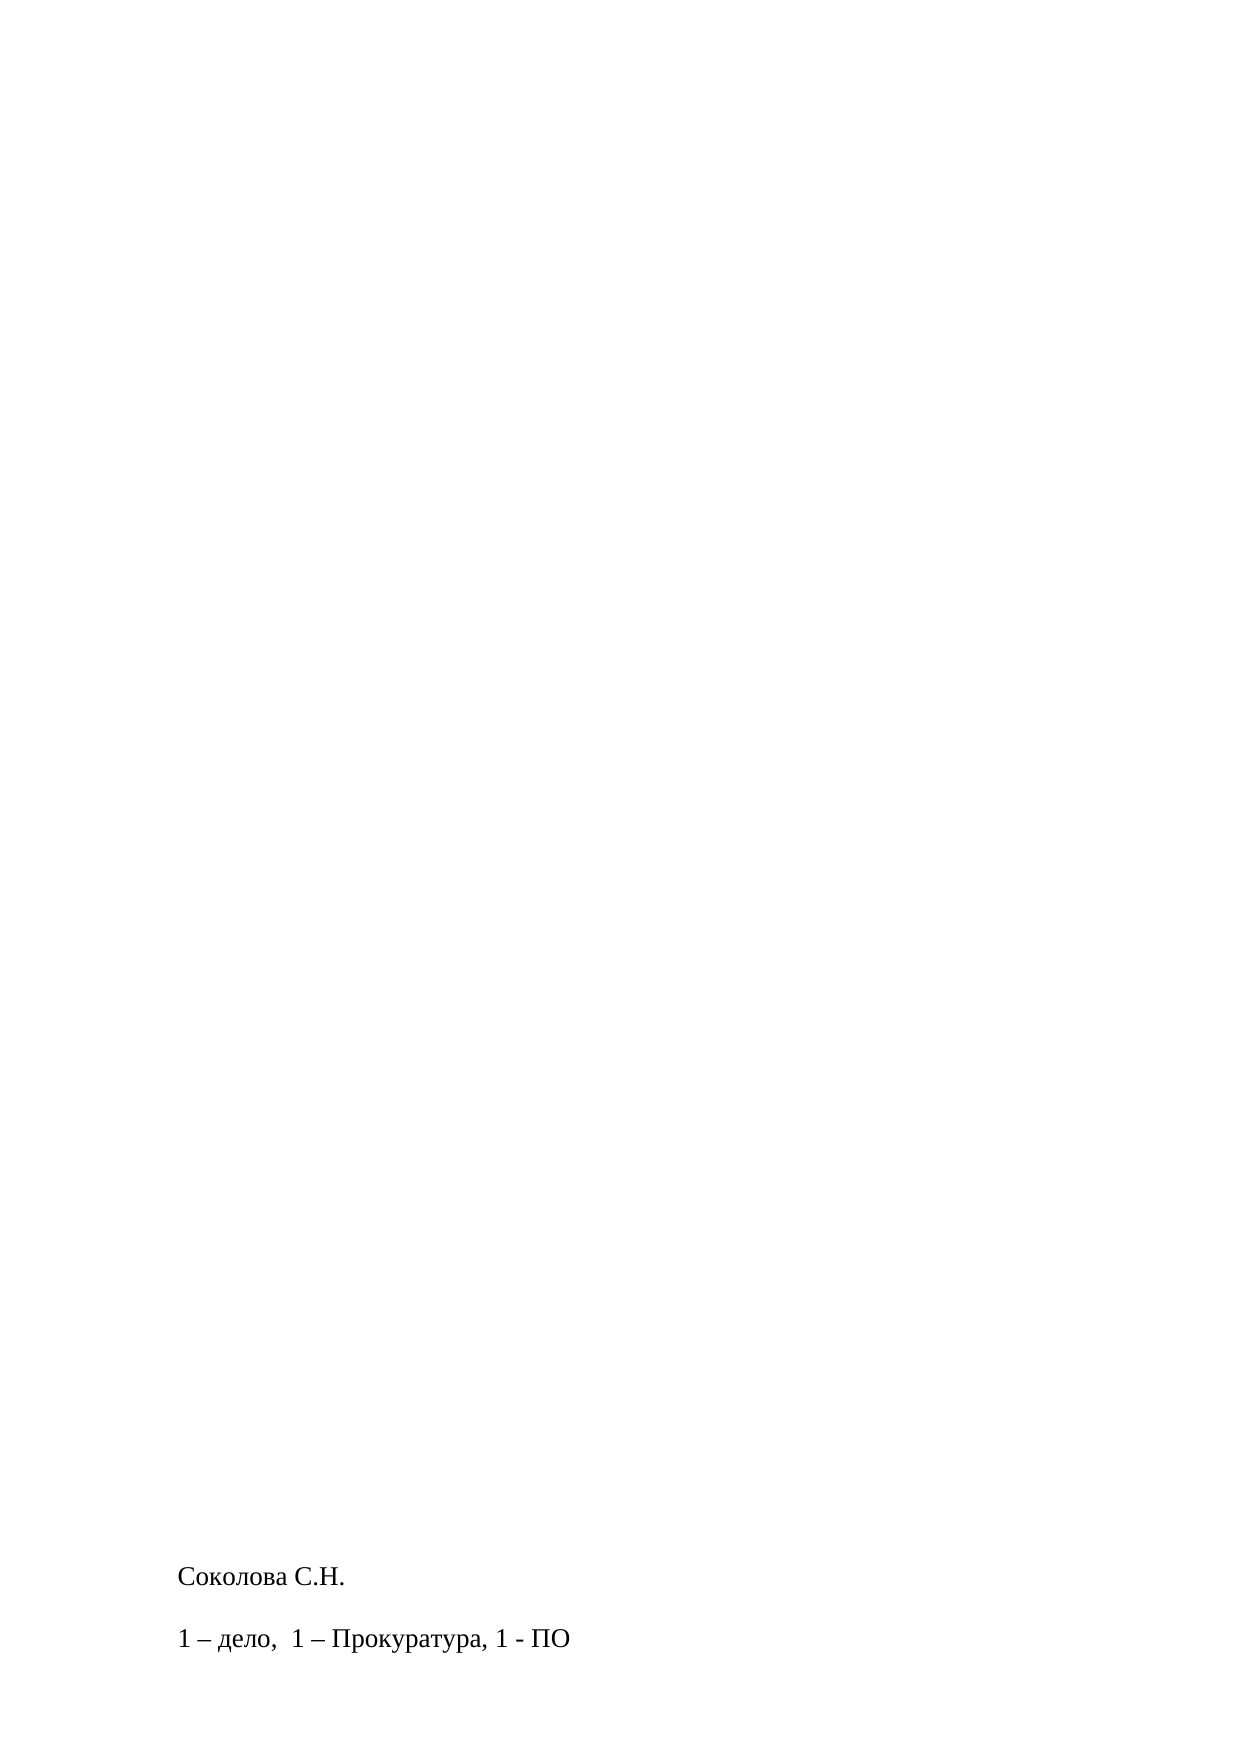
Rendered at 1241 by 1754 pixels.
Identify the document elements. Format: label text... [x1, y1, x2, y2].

text Соколова С.Н. [177, 1560, 1122, 1591]
text 1 – дело, 1 – Прокуратура, 1 - ПО [177, 1622, 1122, 1653]
